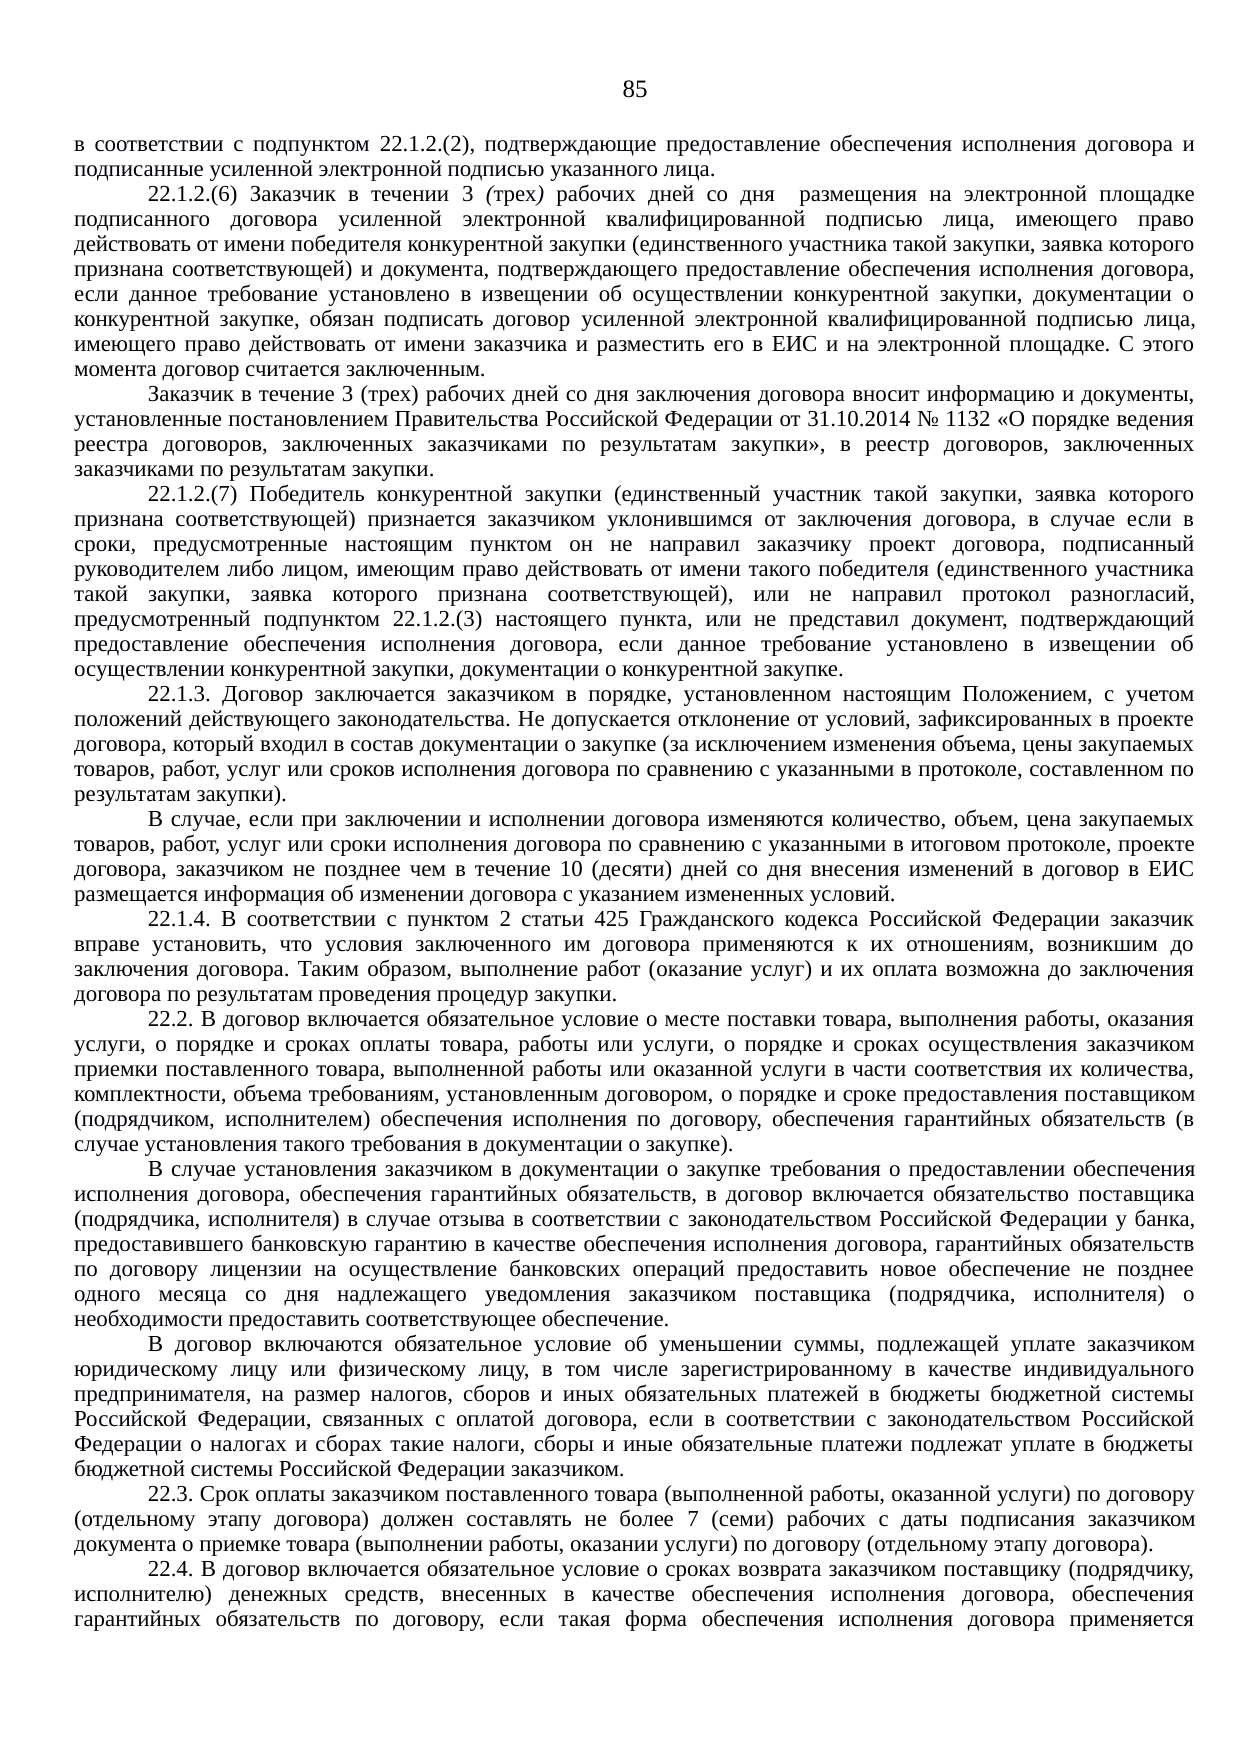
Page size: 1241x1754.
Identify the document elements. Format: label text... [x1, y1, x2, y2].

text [74, 131, 1196, 181]
text Заказчик в течение 3 (трех) рабочих дней со дня заключения договора вносит информацию и документы, установленные постановлением Правительства Российской Федерации от 31.10.2014 № 1132 «О порядке ведения реестра договоров, заключенных заказчиками по результатам закупки», в реестр договоров, заключенных заказчиками по результатам закупки. [74, 381, 1196, 481]
text 22.2. В договор включается обязательное условие о месте поставки товара, выполнения работы, оказания услуги, о порядке и сроках оплаты товара, работы или услуги, о порядке и сроках осуществления заказчиком приемки поставленного товара, выполненной работы или оказанной услуги в части соответствия их количества, комплектности, объема требованиям, установленным договором, о порядке и сроке предоставления поставщиком (подрядчиком, исполнителем) обеспечения исполнения по договору, обеспечения гарантийных обязательств (в случае установления такого требования в документации о закупке). [74, 1006, 1196, 1156]
text В случае установления заказчиком в документации о закупке требования о предоставлении обеспечения исполнения договора, обеспечения гарантийных обязательств, в договор включается обязательство поставщика (подрядчика, исполнителя) в случае отзыва в соответствии с законодательством Российской Федерации у банка, предоставившего банковскую гарантию в качестве обеспечения исполнения договора, гарантийных обязательств по договору лицензии на осуществление банковских операций предоставить новое обеспечение не позднее одного месяца со дня надлежащего уведомления заказчиком поставщика (подрядчика, исполнителя) о необходимости предоставить соответствующее обеспечение. [74, 1156, 1196, 1331]
text 22.1.4. В соответствии с пунктом 2 статьи 425 Гражданского кодекса Российской Федерации заказчик вправе установить, что условия заключенного им договора применяются к их отношениям, возникшим до заключения договора. Таким образом, выполнение работ (оказание услуг) и их оплата возможна до заключения договора по результатам проведения процедур закупки. [74, 906, 1196, 1006]
text 22.1.3. Договор заключается заказчиком в порядке, установленном настоящим Положением, с учетом положений действующего законодательства. Не допускается отклонение от условий, зафиксированных в проекте договора, который входил в состав документации о закупке (за исключением изменения объема, цены закупаемых товаров, работ, услуг или сроков исполнения договора по сравнению с указанными в протоколе, составленном по результатам закупки). [74, 681, 1196, 806]
text В договор включаются обязательное условие об уменьшении суммы, подлежащей уплате заказчиком юридическому лицу или физическому лицу, в том числе зарегистрированному в качестве индивидуального предпринимателя, на размер налогов, сборов и иных обязательных платежей в бюджеты бюджетной системы Российской Федерации, связанных с оплатой договора, если в соответствии с законодательством Российской Федерации о налогах и сборах такие налоги, сборы и иные обязательные платежи подлежат уплате в бюджеты бюджетной системы Российской Федерации заказчиком. [74, 1331, 1196, 1481]
text В случае, если при заключении и исполнении договора изменяются количество, объем, цена закупаемых товаров, работ, услуг или сроки исполнения договора по сравнению с указанными в итоговом протоколе, проекте договора, заказчиком не позднее чем в течение 10 (десяти) дней со дня внесения изменений в договор в ЕИС размещается информация об изменении договора с указанием измененных условий. [74, 806, 1196, 906]
text 22.3. Срок оплаты заказчиком поставленного товара (выполненной работы, оказанной услуги) по договору (отдельному этапу договора) должен составлять не более 7 (семи) рабочих с даты подписания заказчиком документа о приемке товара (выполнении работы, оказании услуги) по договору (отдельному этапу договора). [74, 1481, 1196, 1556]
text 22.1.2.(7) Победитель конкурентной закупки (единственный участник такой закупки, заявка которого признана соответствующей) признается заказчиком уклонившимся от заключения договора, в случае если в сроки, предусмотренные настоящим пунктом он не направил заказчику проект договора, подписанный руководителем либо лицом, имеющим право действовать от имени такого победителя (единственного участника такой закупки, заявка которого признана соответствующей), или не направил протокол разногласий, предусмотренный подпунктом 22.1.2.(3) настоящего пункта, или не представил документ, подтверждающий предоставление обеспечения исполнения договора, если данное требование установлено в извещении об осуществлении конкурентной закупки, документации о конкурентной закупке. [74, 481, 1196, 681]
text 22.1.2.(6) Заказчик в течении 3 (трех) рабочих дней со дня размещения на электронной площадке подписанного договора усиленной электронной квалифицированной подписью лица, имеющего право действовать от имени победителя конкурентной закупки (единственного участника такой закупки, заявка которого признана соответствующей) и документа, подтверждающего предоставление обеспечения исполнения договора, если данное требование установлено в извещении об осуществлении конкурентной закупки, документации о конкурентной закупке, обязан подписать договор усиленной электронной квалифицированной подписью лица, имеющего право действовать от имени заказчика и разместить его в ЕИС и на электронной площадке. С этого момента договор считается заключенным. [74, 181, 1196, 381]
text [74, 1556, 1196, 1631]
